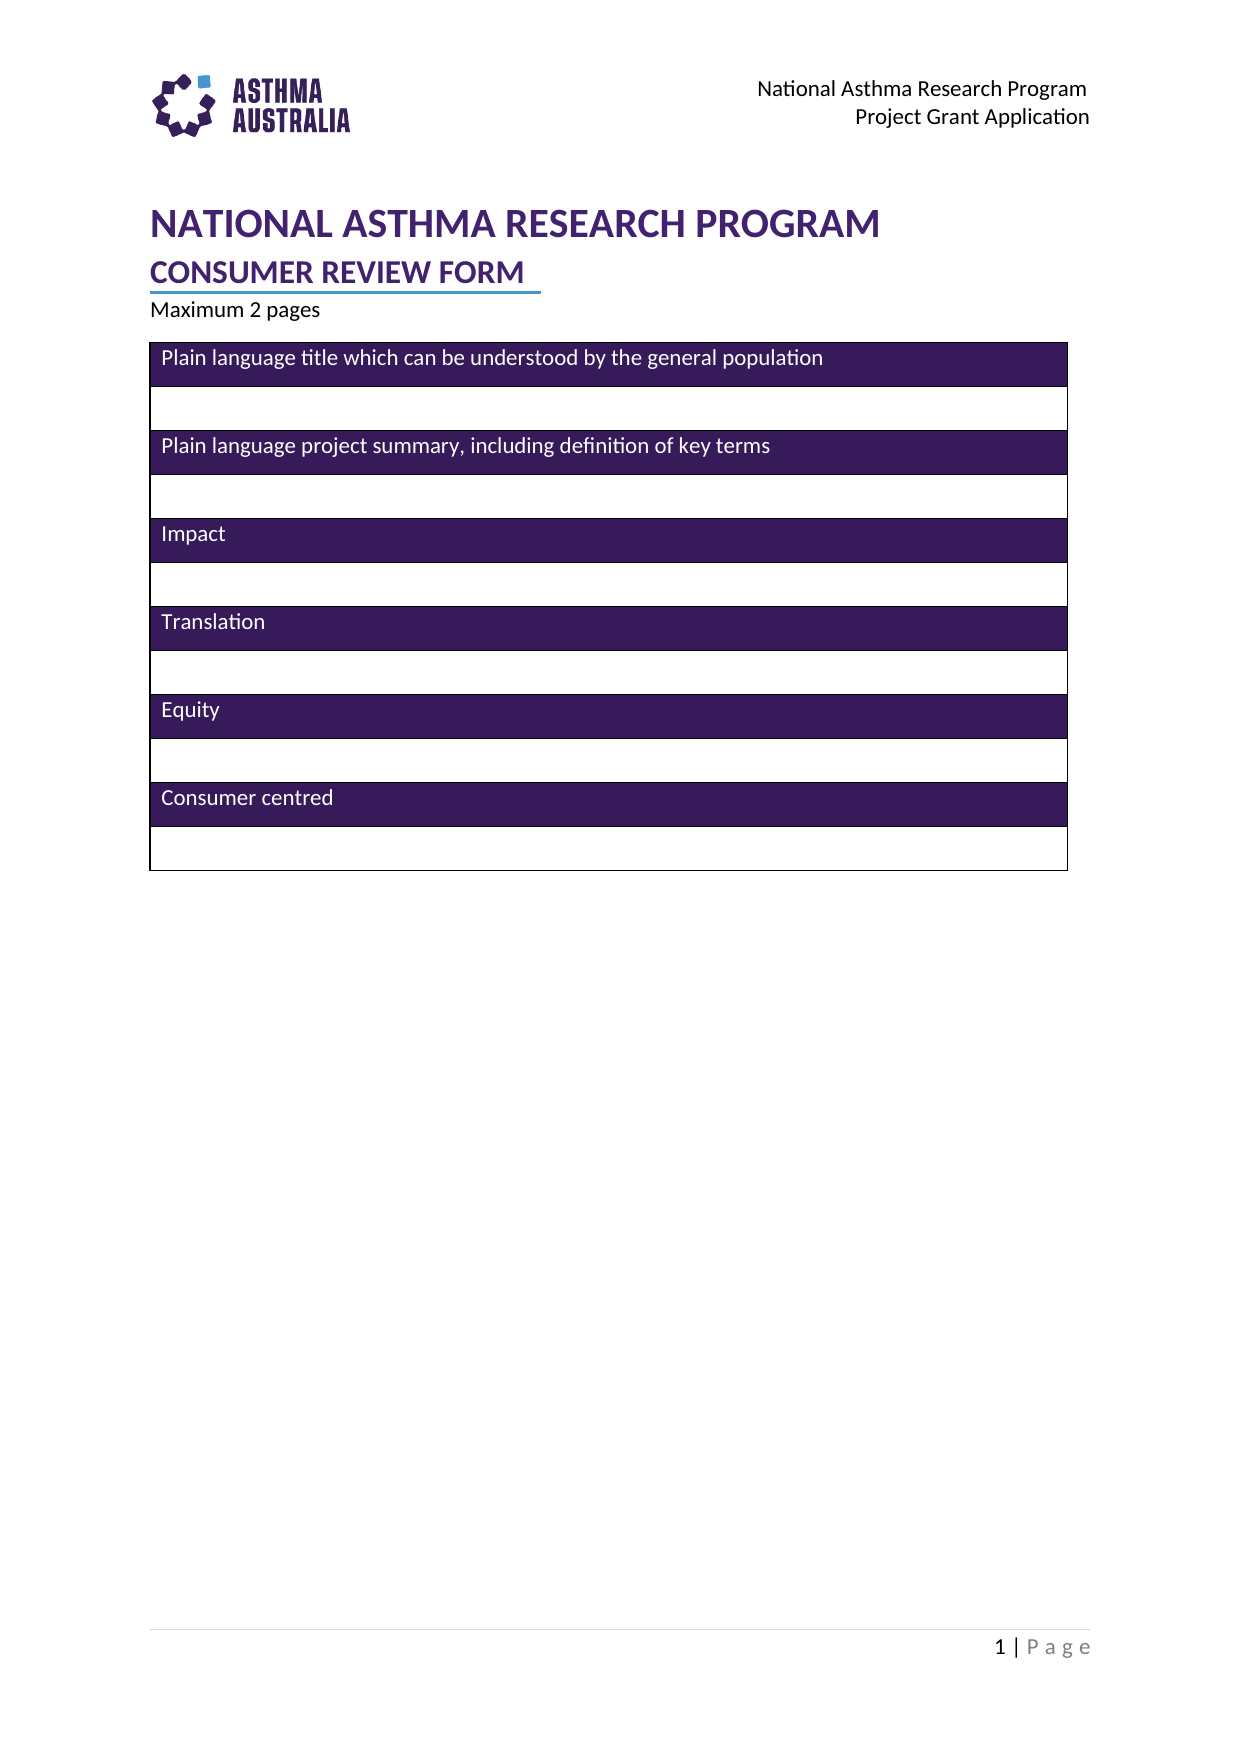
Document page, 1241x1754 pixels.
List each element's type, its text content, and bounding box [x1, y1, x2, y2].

text NATIONAL ASTHMA RESEARCH PROGRAM CONSUMER REVIEW FORM Maximum 2 pages [150, 197, 1090, 323]
table_cell Consumer centred [151, 783, 1067, 826]
table_cell Translation [151, 607, 1067, 650]
picture [150, 73, 351, 137]
table_cell Equity [151, 695, 1067, 738]
table_cell [151, 563, 1067, 606]
table_cell [151, 651, 1067, 694]
table_cell [151, 739, 1067, 782]
table_cell [151, 827, 1067, 869]
table_cell Impact [151, 519, 1067, 562]
table_cell Plain language project summary, including definition of key terms [151, 431, 1067, 474]
table_cell [151, 387, 1067, 430]
table_cell [151, 475, 1067, 518]
table_header Plain language title which can be understood by the general population [151, 343, 1067, 386]
